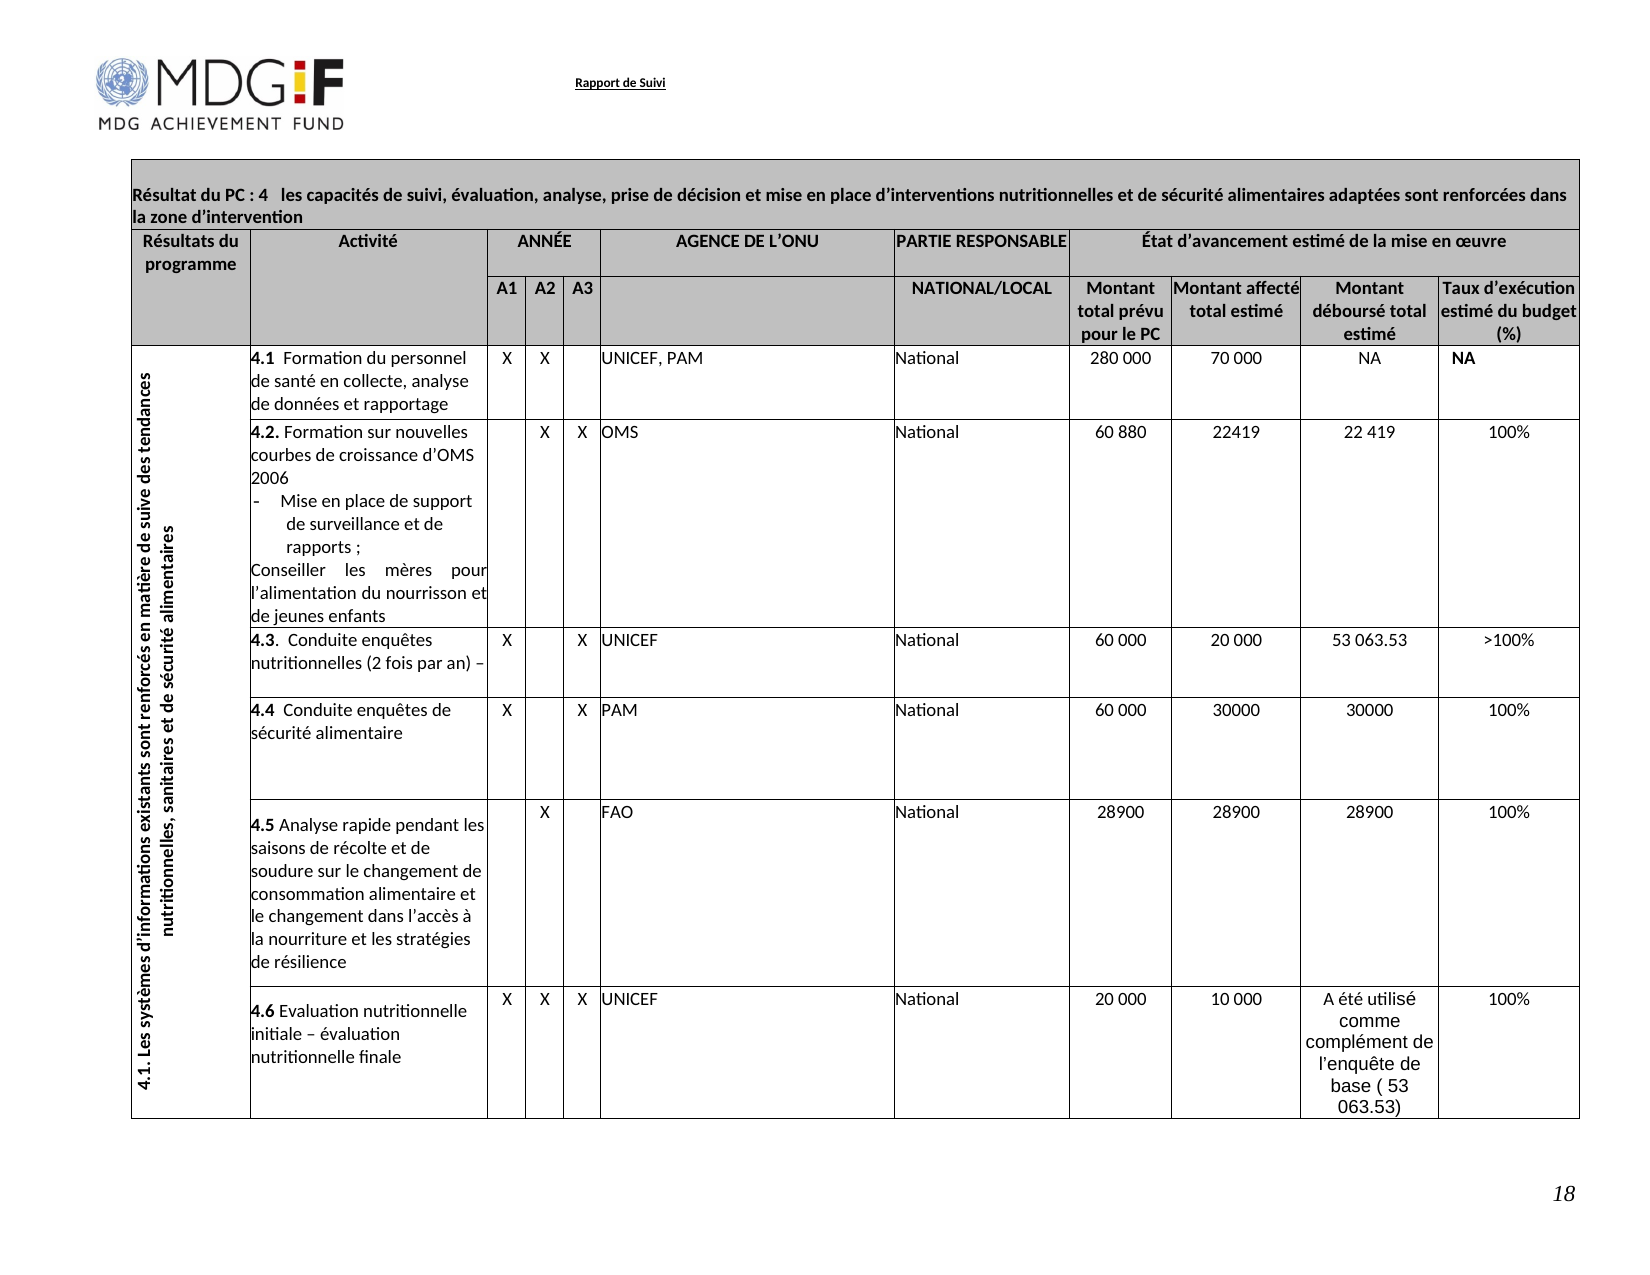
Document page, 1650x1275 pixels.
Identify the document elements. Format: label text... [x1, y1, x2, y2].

table_cell UNICEF [601, 987, 894, 1118]
table_cell 53 063.53 [1301, 628, 1438, 697]
table_cell Montant déboursé total estimé [1301, 277, 1438, 345]
table_cell 30000 [1172, 698, 1300, 799]
table_cell 20 000 [1070, 987, 1171, 1118]
table_cell National [895, 420, 1069, 627]
table_cell UNICEF, PAM [601, 346, 894, 419]
table_cell FAO [601, 800, 894, 986]
table_cell PARTIE RESPONSABLE [895, 230, 1069, 276]
table_cell X [488, 628, 525, 697]
table_cell [488, 800, 525, 986]
table_cell UNICEF [601, 628, 894, 697]
table_cell 100% [1439, 987, 1579, 1118]
table_cell X [564, 628, 600, 697]
table_cell 20 000 [1172, 628, 1300, 697]
table_cell National [895, 698, 1069, 799]
table_cell National [895, 987, 1069, 1118]
table_cell 60 000 [1070, 698, 1171, 799]
table_cell 28900 [1172, 800, 1300, 986]
table_cell 100% [1439, 698, 1579, 799]
table_cell X [564, 420, 600, 627]
table_cell A été utilisé comme complément de l’enquête de base ( 53 063.53) [1301, 987, 1438, 1118]
table_cell [526, 628, 563, 697]
picture [94, 56, 345, 129]
table_cell Activité [251, 230, 487, 345]
table_cell [564, 800, 600, 986]
table_cell 28900 [1301, 800, 1438, 986]
table_cell 4.3. Conduite enquêtes nutritionnelles (2 fois par an) – [251, 628, 487, 697]
table_cell X [564, 698, 600, 799]
table_cell 70 000 [1172, 346, 1300, 419]
table_cell 100% [1439, 800, 1579, 986]
table_cell X [488, 346, 525, 419]
table_cell X [488, 698, 525, 799]
table_cell A3 [564, 277, 600, 345]
table_header Résultat du PC : 4 les capacités de suivi, évaluation, analyse, prise de décision et mise en place d’interventions nutritionnelles et de sécurité alimentaires adaptées sont renforcées dans la zone d’intervention [132, 160, 1579, 229]
table_cell X [526, 420, 563, 627]
table_cell 280 000 [1070, 346, 1171, 419]
table_cell X [488, 987, 525, 1118]
table_cell PAM [601, 698, 894, 799]
table_cell [564, 346, 600, 419]
table_cell OMS [601, 420, 894, 627]
table_cell A2 [526, 277, 563, 345]
table_cell Montant total prévu pour le PC [1070, 277, 1171, 345]
table_cell A1 [488, 277, 525, 345]
table_cell 60 000 [1070, 628, 1171, 697]
table_cell Montant affecté total estimé [1172, 277, 1300, 345]
table_cell ANNÉE [488, 230, 600, 276]
table_cell 4.4 Conduite enquêtes de sécurité alimentaire [251, 698, 487, 799]
table_cell National [895, 628, 1069, 697]
table_cell 30000 [1301, 698, 1438, 799]
table_cell 28900 [1070, 800, 1171, 986]
table_cell 60 880 [1070, 420, 1171, 627]
table_cell NA [1301, 346, 1438, 419]
table_cell [601, 277, 894, 345]
table_cell X [526, 346, 563, 419]
table_cell X [564, 987, 600, 1118]
table_cell [488, 420, 525, 627]
table_cell National [895, 800, 1069, 986]
table_cell National [895, 346, 1069, 419]
table_cell NA [1439, 346, 1579, 419]
table_cell [526, 698, 563, 799]
table_cell 4.2. Formation sur nouvelles courbes de croissance d’OMS 2006 Mise en place de support de surveillance et de rapports ; Conseiller les mères pour l’alimentation du nourrisson et de jeunes enfants [251, 420, 487, 627]
table_cell 100% [1439, 420, 1579, 627]
table_cell X [526, 987, 563, 1118]
table_cell NATIONAL/LOCAL [895, 277, 1069, 345]
table_cell 4.1. Les systèmes d’informations existants sont renforcés en matière de suive des tendances nutritionnelles, sanitaires et de sécurité alimentaires [132, 346, 250, 1118]
table_cell 22419 [1172, 420, 1300, 627]
table_cell Résultats du programme [132, 230, 250, 345]
table_cell X [526, 800, 563, 986]
table_cell AGENCE DE L’ONU [601, 230, 894, 276]
table_cell Taux d’exécution estimé du budget (%) [1439, 277, 1579, 345]
table_cell 22 419 [1301, 420, 1438, 627]
table_cell >100% [1439, 628, 1579, 697]
table_cell 4.6 Evaluation nutritionnelle initiale – évaluation nutritionnelle finale [251, 987, 487, 1118]
table_cell 4.5 Analyse rapide pendant les saisons de récolte et de soudure sur le changement de consommation alimentaire et le changement dans l’accès à la nourriture et les stratégies de résilience [251, 800, 487, 986]
table_cell État d’avancement estimé de la mise en œuvre [1070, 230, 1579, 276]
table_cell 10 000 [1172, 987, 1300, 1118]
table_cell 4.1 Formation du personnel de santé en collecte, analyse de données et rapportage [251, 346, 487, 419]
